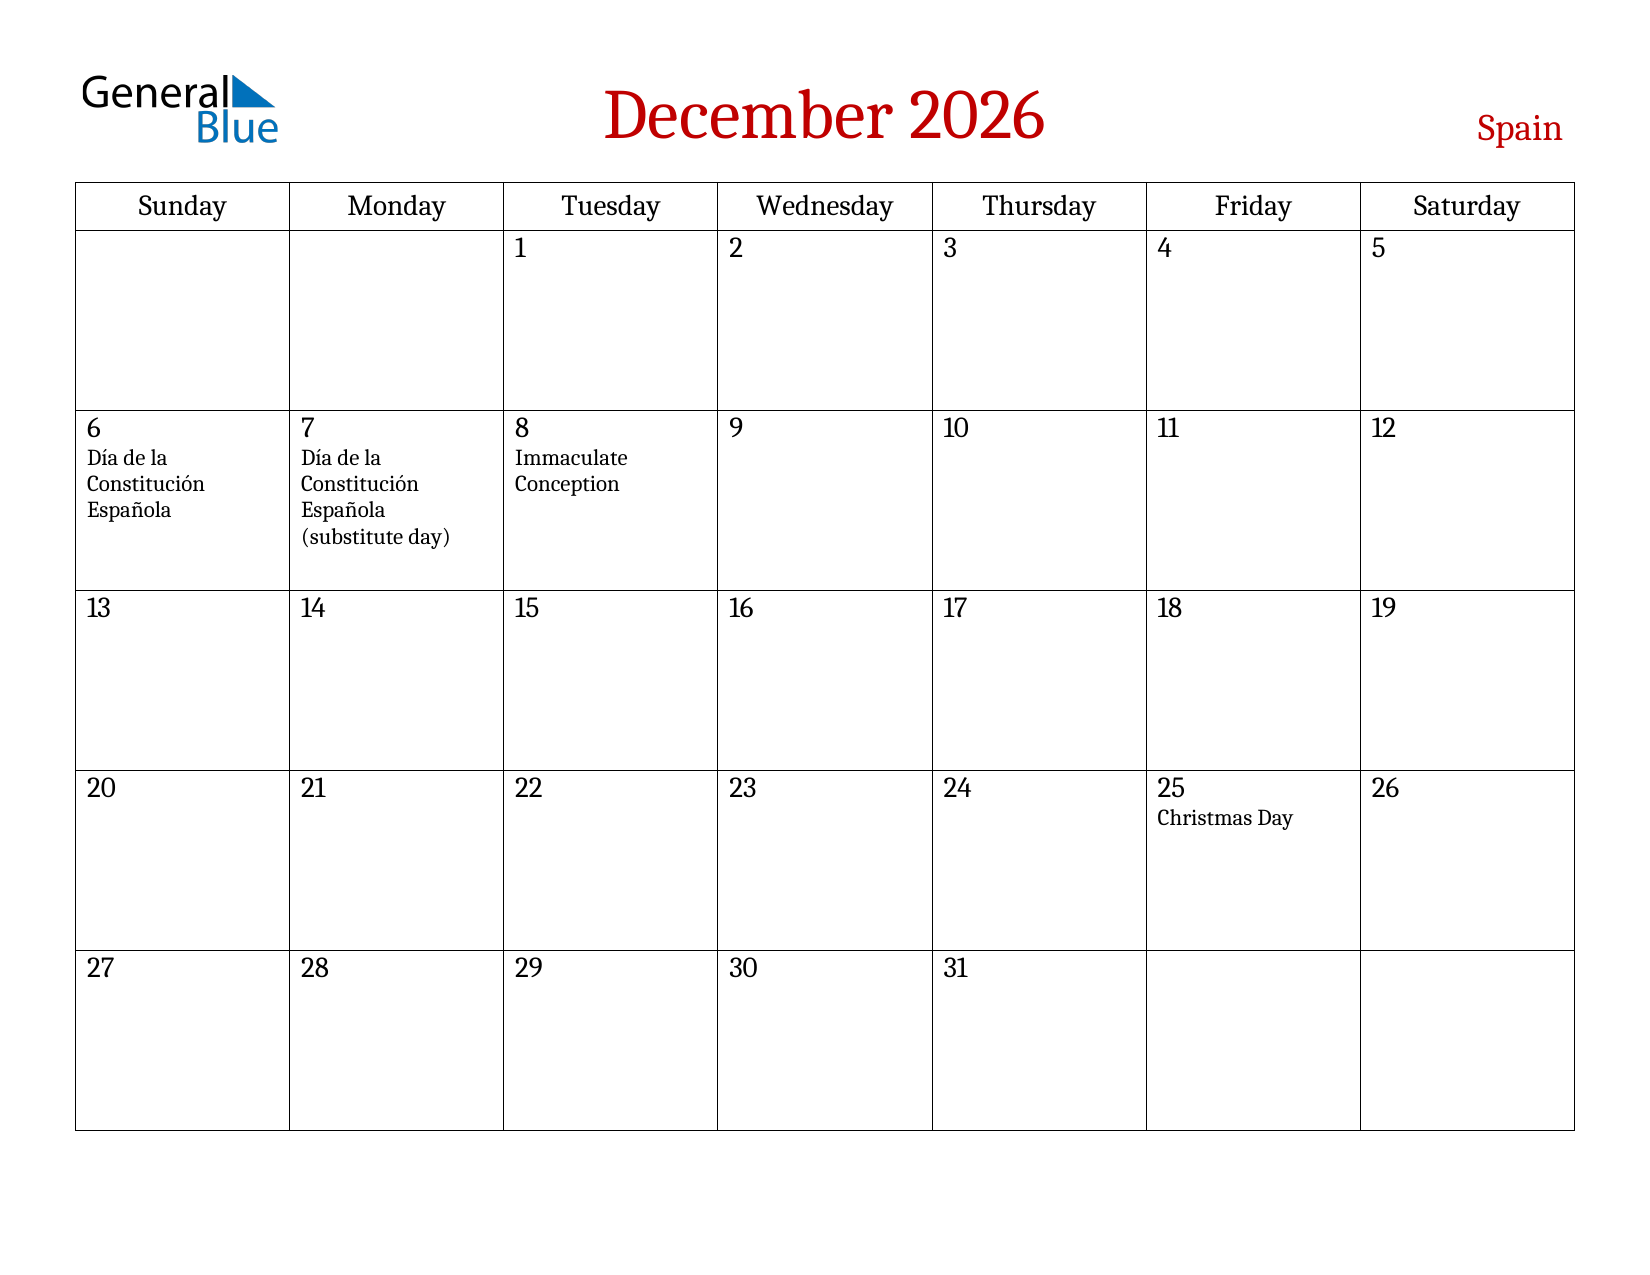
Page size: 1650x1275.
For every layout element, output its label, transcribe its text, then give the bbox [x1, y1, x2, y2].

table_cell [504, 625, 717, 770]
table_cell 7 [290, 411, 503, 444]
table_cell 1 [504, 231, 717, 264]
table_cell Immaculate Conception [504, 445, 717, 590]
table_cell 3 [933, 231, 1146, 264]
table_cell Saturday [1361, 183, 1574, 230]
table_cell 14 [290, 591, 503, 625]
table_cell 19 [1361, 591, 1574, 625]
table_cell Sunday [76, 183, 289, 230]
table_cell Monday [290, 183, 503, 230]
table_cell [1361, 445, 1574, 590]
table_cell [933, 445, 1146, 590]
table_cell Día de la Constitución Española [76, 445, 289, 590]
table_cell [933, 985, 1146, 1130]
table_cell 8 [504, 411, 717, 444]
table_cell [718, 265, 932, 410]
table_cell Thursday [933, 183, 1146, 230]
table_cell 16 [718, 591, 932, 625]
table_cell [1361, 951, 1574, 985]
table_cell 6 [76, 411, 289, 444]
table_cell [1147, 985, 1360, 1130]
table_cell 26 [1361, 771, 1574, 805]
table_header December 2026 [504, 75, 1146, 182]
table_cell [933, 265, 1146, 410]
table_cell 12 [1361, 411, 1574, 444]
table_cell 30 [718, 951, 932, 985]
table_cell 9 [718, 411, 932, 444]
table_cell [290, 805, 503, 950]
table_cell 18 [1147, 591, 1360, 625]
table_cell [1361, 265, 1574, 410]
table_cell 21 [290, 771, 503, 805]
table_cell [718, 445, 932, 590]
table_cell [76, 625, 289, 770]
table_cell 22 [504, 771, 717, 805]
table_cell [718, 985, 932, 1130]
table_cell Día de la Constitución Española (substitute day) [290, 445, 503, 590]
table_cell 28 [290, 951, 503, 985]
table_cell [290, 231, 503, 264]
table_cell [290, 265, 503, 410]
table_header Spain [1146, 75, 1574, 182]
table_cell [76, 265, 289, 410]
table_cell [504, 805, 717, 950]
table_cell 13 [76, 591, 289, 625]
table_cell [1147, 265, 1360, 410]
table_cell [504, 985, 717, 1130]
table_cell [1361, 985, 1574, 1130]
table_cell 20 [76, 771, 289, 805]
table_cell [1361, 805, 1574, 950]
table_cell [718, 625, 932, 770]
table_cell 5 [1361, 231, 1574, 264]
table_cell [1147, 951, 1360, 985]
table_cell 27 [76, 951, 289, 985]
table_cell [290, 625, 503, 770]
table_cell [1147, 625, 1360, 770]
table_cell [290, 985, 503, 1130]
table_cell [1361, 625, 1574, 770]
table_cell 29 [504, 951, 717, 985]
table_cell 25 [1147, 771, 1360, 805]
table_cell [76, 805, 289, 950]
table_cell 31 [933, 951, 1146, 985]
table_cell [76, 231, 289, 264]
table_cell [1147, 445, 1360, 590]
table_cell [933, 805, 1146, 950]
table_cell Wednesday [718, 183, 932, 230]
table_cell 10 [933, 411, 1146, 444]
table_cell Christmas Day [1147, 805, 1360, 950]
table_cell 15 [504, 591, 717, 625]
table_cell [933, 625, 1146, 770]
table_cell 4 [1147, 231, 1360, 264]
picture [82, 75, 278, 143]
table_cell [76, 985, 289, 1130]
table_cell 11 [1147, 411, 1360, 444]
table_cell 24 [933, 771, 1146, 805]
table_cell Tuesday [504, 183, 717, 230]
table_cell [504, 265, 717, 410]
table_cell Friday [1147, 183, 1360, 230]
table_cell 17 [933, 591, 1146, 625]
table_header [76, 75, 503, 182]
table_cell [718, 805, 932, 950]
table_cell 2 [718, 231, 932, 264]
table_cell 23 [718, 771, 932, 805]
